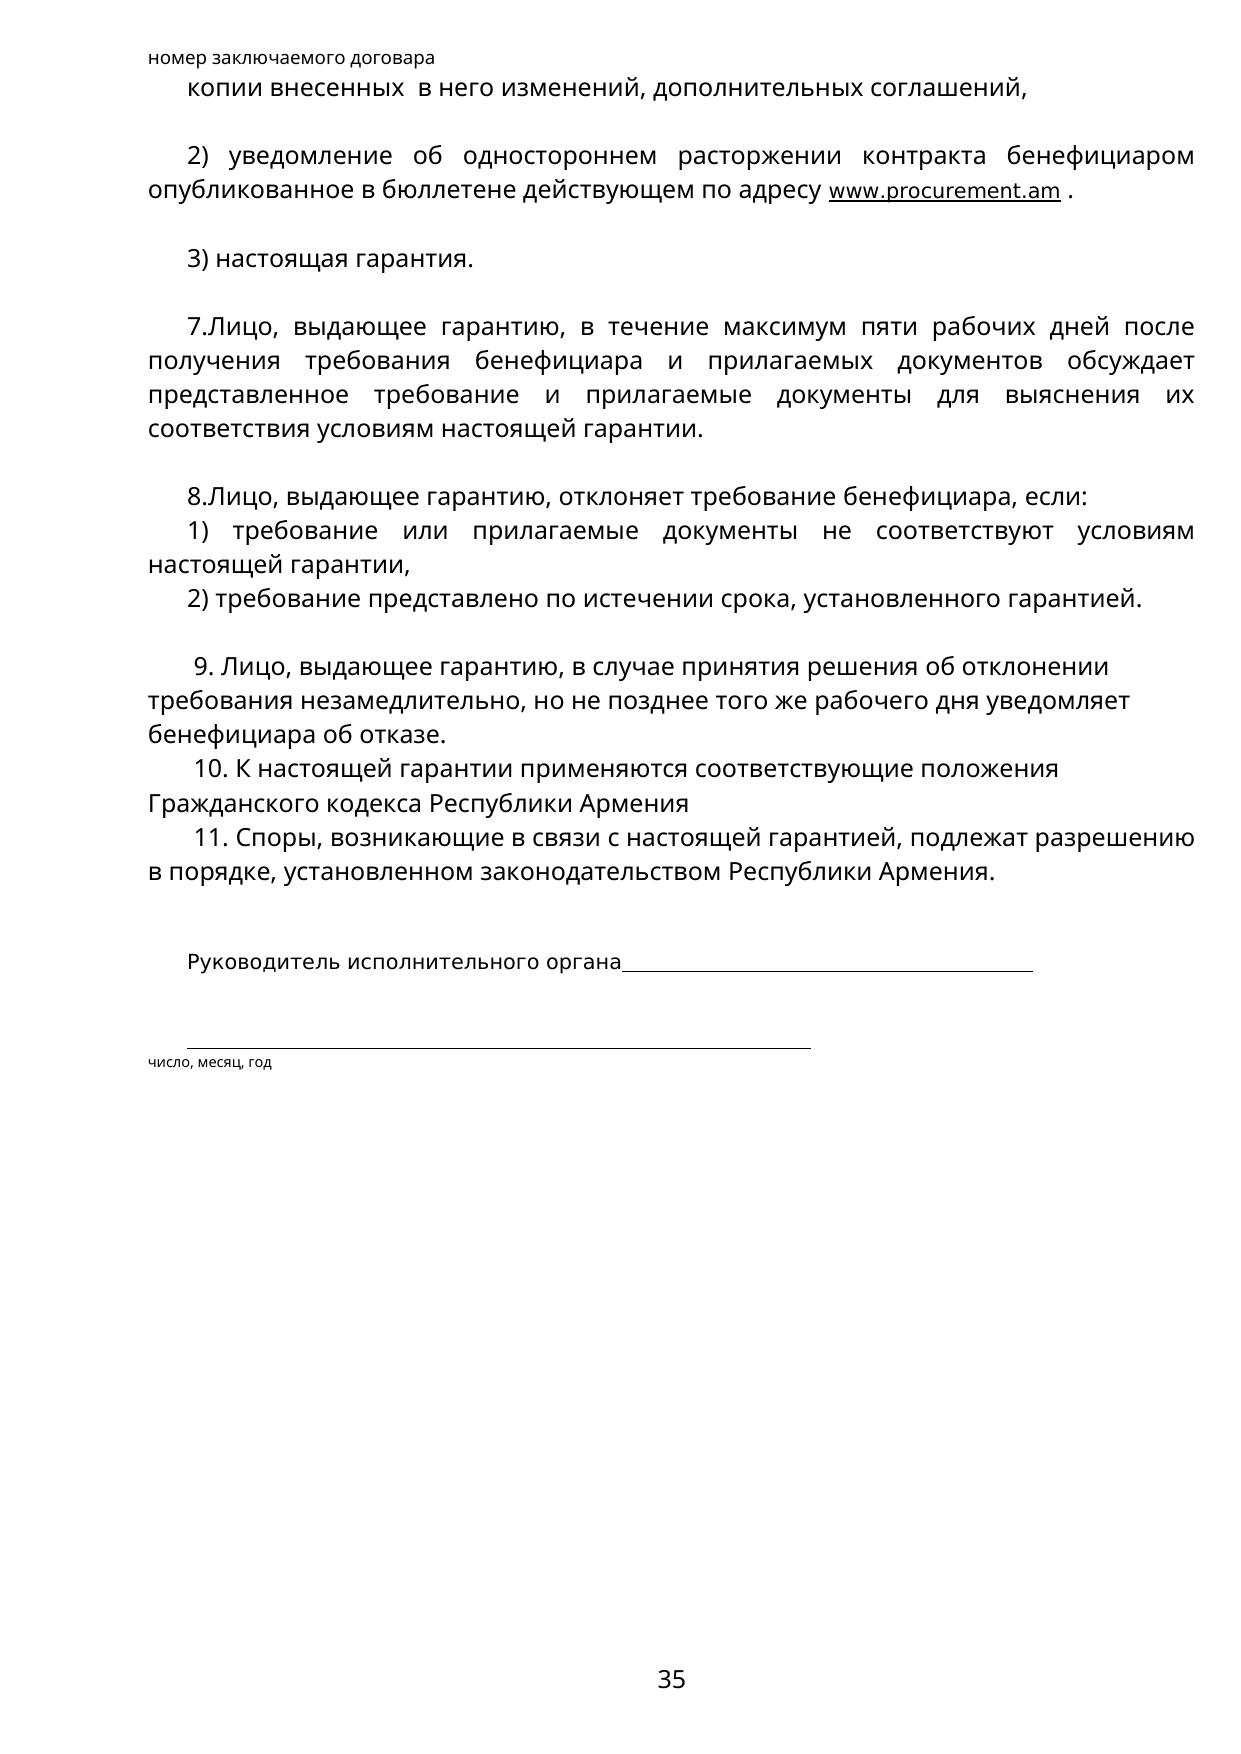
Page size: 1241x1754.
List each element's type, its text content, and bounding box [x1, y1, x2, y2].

text копии внесенных в него изменений, дополнительных соглашений, [148, 70, 1196, 104]
text номер заключаемого договара [148, 44, 1196, 70]
text 3) настоящая гарантия. [148, 240, 1196, 274]
text 10. К настоящей гарантии применяются соответствующие положения Гражданского кодекса Республики Армения [148, 751, 1196, 819]
text число, месяц, год [148, 1051, 1196, 1086]
text 2) требование представлено по истечении срока, установленного гарантией. [148, 581, 1196, 615]
text 9. Лицо, выдающее гарантию, в случае принятия решения об отклонении требования незамедлительно, но не позднее того же рабочего дня уведомляет бенефициара об отказе. [148, 649, 1196, 751]
text Руководитель исполнительного органа [148, 950, 1196, 974]
text 2) уведомление об одностороннем расторжении контракта бенефициаром опубликованное в бюллетене действующем по адресу www.procurement.am . [148, 138, 1196, 206]
text 11. Споры, возникающие в связи с настоящей гарантией, подлежат разрешению в порядке, установленном законодательством Республики Армения. [148, 819, 1196, 887]
text 8.Лицо, выдающее гарантию, отклоняет требование бенефициара, если: [148, 479, 1196, 513]
text 7.Лицо, выдающее гарантию, в течение максимум пяти рабочих дней после получения требования бенефициара и прилагаемых документов обсуждает представленное требование и прилагаемые документы для выяснения их соответствия условиям настоящей гарантии. [148, 308, 1196, 444]
text 1) требование или прилагаемые документы не соответствуют условиям настоящей гарантии, [148, 513, 1196, 581]
